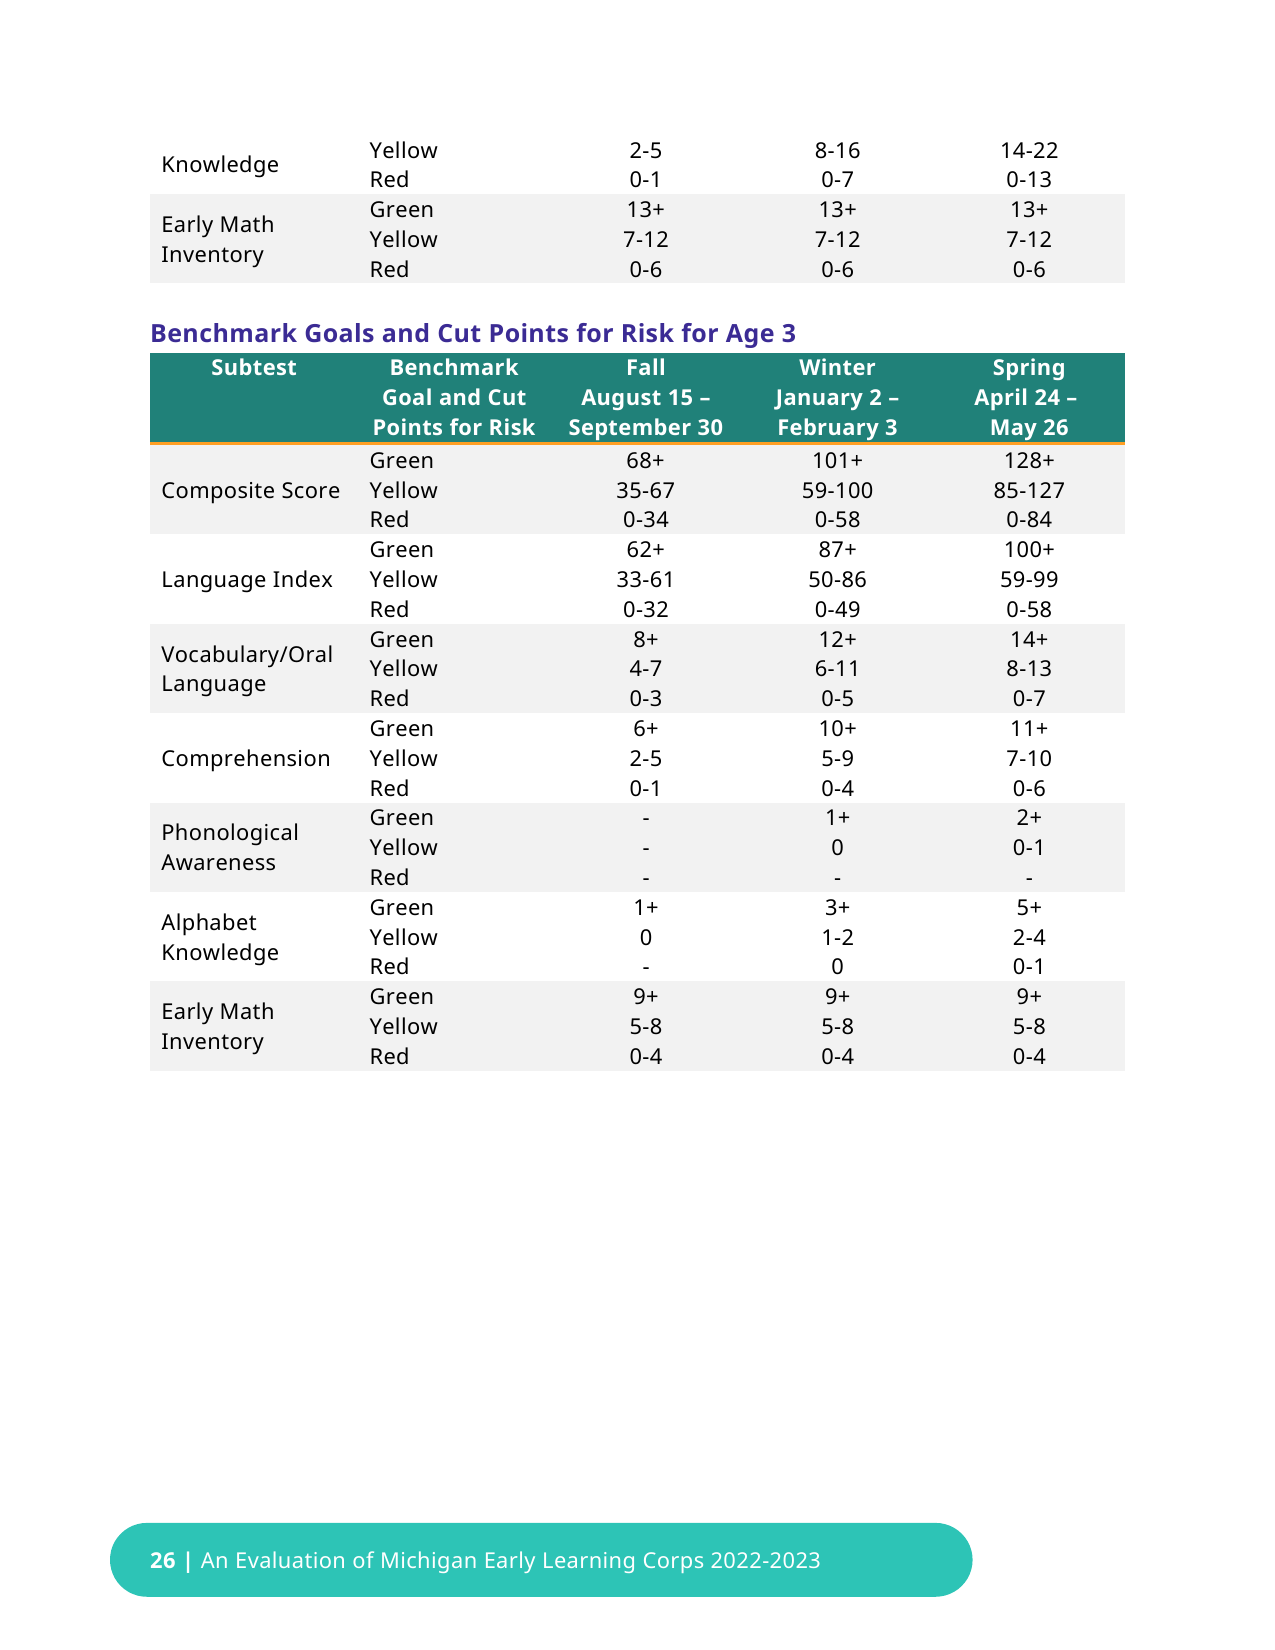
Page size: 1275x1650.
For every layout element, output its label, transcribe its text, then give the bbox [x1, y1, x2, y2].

table_cell 2+ 0-1 - [933, 803, 1125, 892]
table_cell 23+ 14-22 0-13 [933, 135, 1125, 194]
table_cell Green Yellow Red [358, 534, 550, 624]
table_cell 128+ 85-127 0-84 [933, 445, 1125, 534]
table_cell 13+ 7-12 0-6 [933, 194, 1125, 283]
table_cell 100+ 59-99 0-58 [933, 534, 1125, 624]
table_cell Early Math Inventory [150, 194, 358, 283]
table_cell 6+ 2-5 0-1 [550, 713, 742, 802]
table_cell Language Index [150, 534, 358, 624]
table_cell 14+ 8-13 0-7 [933, 624, 1125, 713]
table_cell Green Yellow Red [358, 194, 550, 283]
table_cell 5+ 2-4 0-1 [933, 892, 1125, 981]
table_cell 13+ 7-12 0-6 [550, 194, 742, 283]
table_header Winter January 2 – February 3 [742, 353, 933, 442]
table_cell 12+ 6-11 0-5 [742, 624, 933, 713]
table_cell Vocabulary/Oral Language [150, 624, 358, 713]
table_cell 1+ 0 - [742, 803, 933, 892]
table_cell 17+ 8-16 0-7 [742, 135, 933, 194]
table_cell 13+ 7-12 0-6 [742, 194, 933, 283]
table_header Fall August 15 – September 30 [550, 353, 742, 442]
text Benchmark Goals and Cut Points for Risk for Age 3 [150, 316, 1125, 350]
table_cell Green Yellow Red [358, 892, 550, 981]
table_header Subtest [150, 353, 358, 442]
table_cell Green Yellow Red [358, 445, 550, 534]
table_cell 10+ 5-9 0-4 [742, 713, 933, 802]
table_cell Green Yellow Red [358, 981, 550, 1071]
table_cell 3+ 1-2 0 [742, 892, 933, 981]
table_cell Green Yellow Red [358, 803, 550, 892]
table_cell 1+ 0 - [550, 892, 742, 981]
table_cell Green Yellow Red [358, 624, 550, 713]
table_header Spring April 24 – May 26 [933, 353, 1125, 442]
table_cell Alphabet Knowledge [150, 135, 358, 194]
table_cell 101+ 59-100 0-58 [742, 445, 933, 534]
table_cell 9+ 5-8 0-4 [742, 981, 933, 1071]
table_cell Green Yellow Red [358, 135, 550, 194]
table_cell 11+ 7-10 0-6 [933, 713, 1125, 802]
table_cell Comprehension [150, 713, 358, 802]
table_cell 62+ 33-61 0-32 [550, 534, 742, 624]
table_cell 9+ 5-8 0-4 [550, 981, 742, 1071]
table_cell 8+ 4-7 0-3 [550, 624, 742, 713]
table_header Benchmark Goal and Cut Points for Risk [358, 353, 550, 442]
table_cell Phonological Awareness [150, 803, 358, 892]
table_cell 87+ 50-86 0-49 [742, 534, 933, 624]
table_cell Composite Score [150, 445, 358, 534]
table_cell 9+ 5-8 0-4 [933, 981, 1125, 1071]
table_cell - - - [550, 803, 742, 892]
table_cell 6+ 2-5 0-1 [550, 135, 742, 194]
table_cell Early Math Inventory [150, 981, 358, 1071]
table_cell Green Yellow Red [358, 713, 550, 802]
table_cell 68+ 35-67 0-34 [550, 445, 742, 534]
table_cell Alphabet Knowledge [150, 892, 358, 981]
